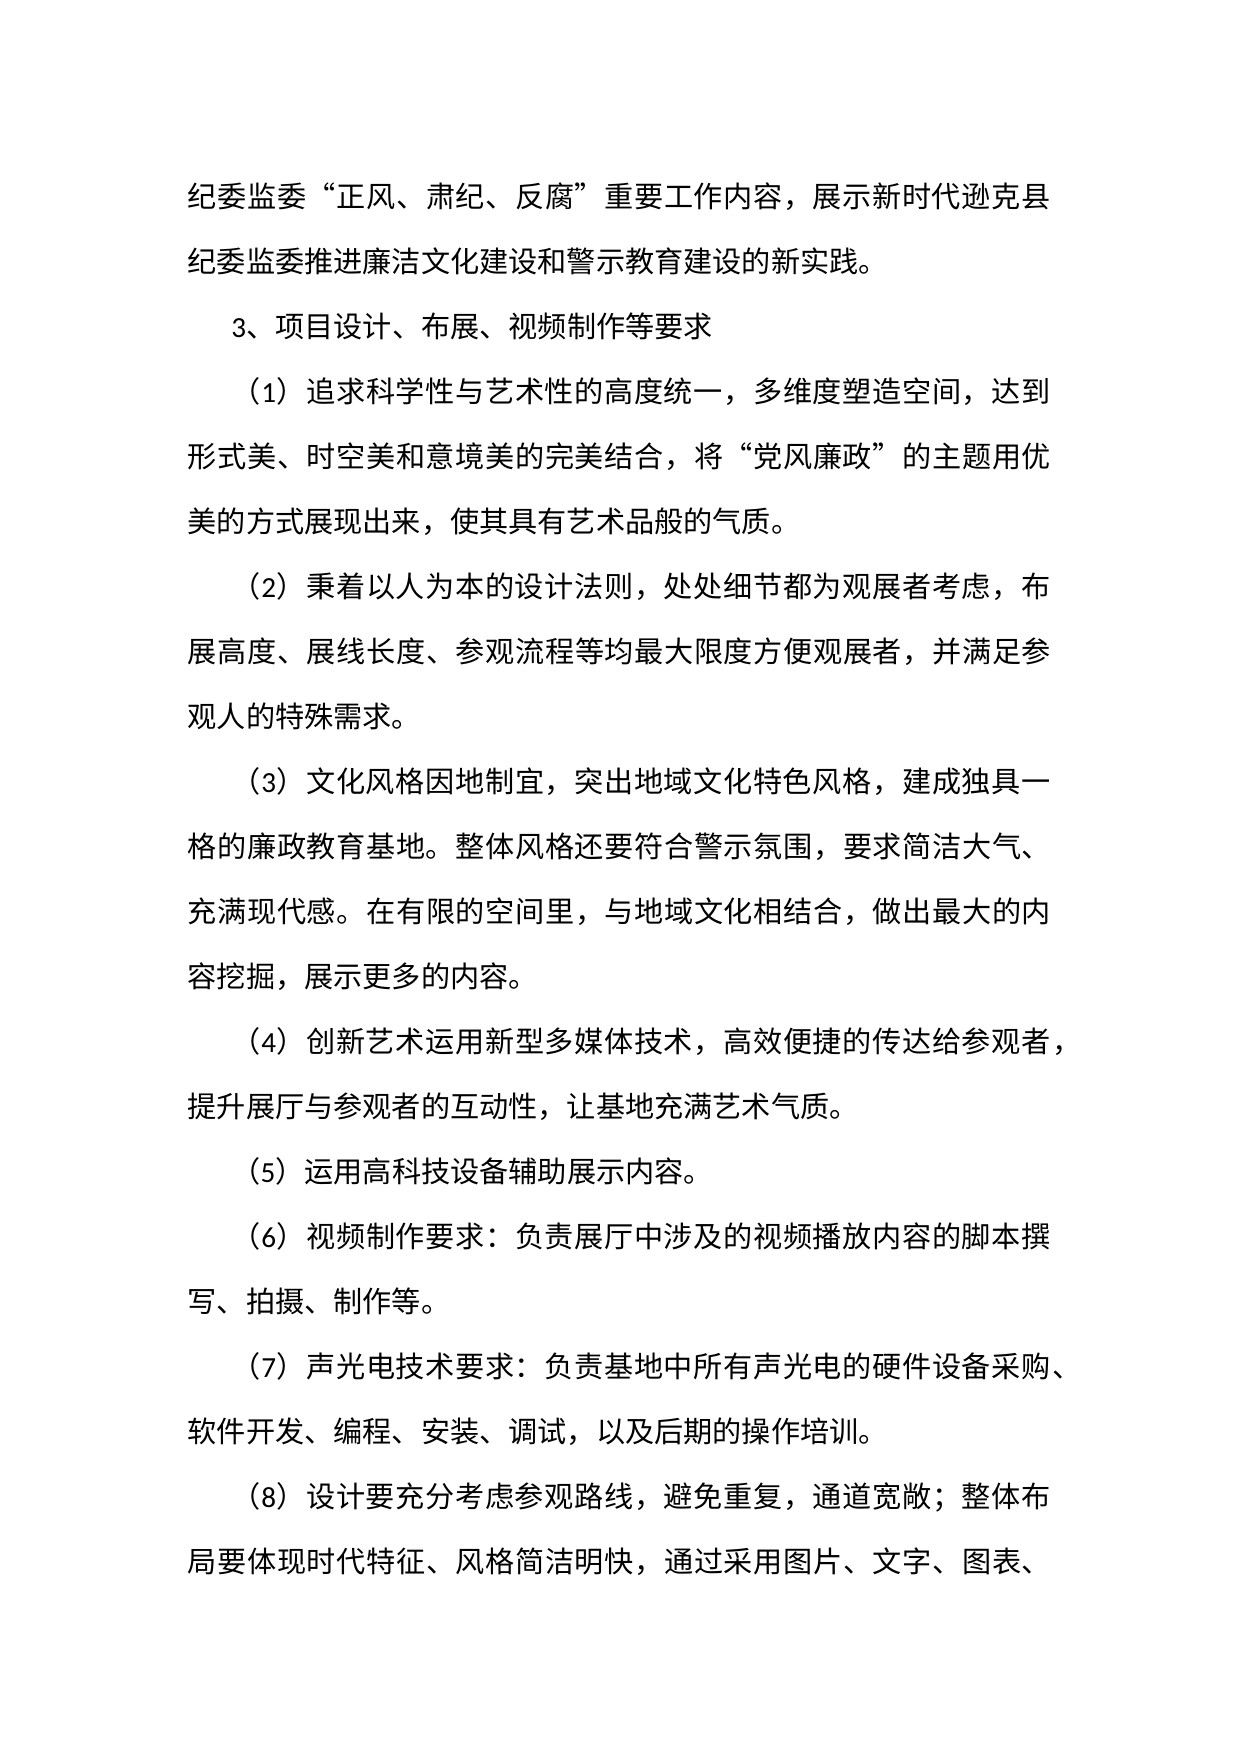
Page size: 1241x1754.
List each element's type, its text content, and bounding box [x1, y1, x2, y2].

text （3）文化风格因地制宜，突出地域文化特色风格，建成独具一格的廉政教育基地。整体风格还要符合警示氛围，要求简洁大气、充满现代感。在有限的空间里，与地域文化相结合，做出最大的内容挖掘，展示更多的内容。 [187, 747, 1053, 1007]
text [187, 162, 1053, 292]
text 3、项目设计、布展、视频制作等要求 [187, 292, 1053, 357]
text （1）追求科学性与艺术性的高度统一，多维度塑造空间，达到形式美、时空美和意境美的完美结合，将“党风廉政”的主题用优美的方式展现出来，使其具有艺术品般的气质。 [187, 357, 1053, 552]
text （7）声光电技术要求：负责基地中所有声光电的硬件设备采购、软件开发、编程、安装、调试，以及后期的操作培训。 [187, 1332, 1053, 1462]
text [187, 1462, 1053, 1592]
text （2）秉着以人为本的设计法则，处处细节都为观展者考虑，布展高度、展线长度、参观流程等均最大限度方便观展者，并满足参观人的特殊需求。 [187, 552, 1053, 747]
text （6）视频制作要求：负责展厅中涉及的视频播放内容的脚本撰写、拍摄、制作等。 [187, 1202, 1053, 1332]
text （5）运用高科技设备辅助展示内容。 [187, 1137, 1053, 1202]
text （4）创新艺术运用新型多媒体技术，高效便捷的传达给参观者，提升展厅与参观者的互动性，让基地充满艺术气质。 [187, 1007, 1053, 1137]
